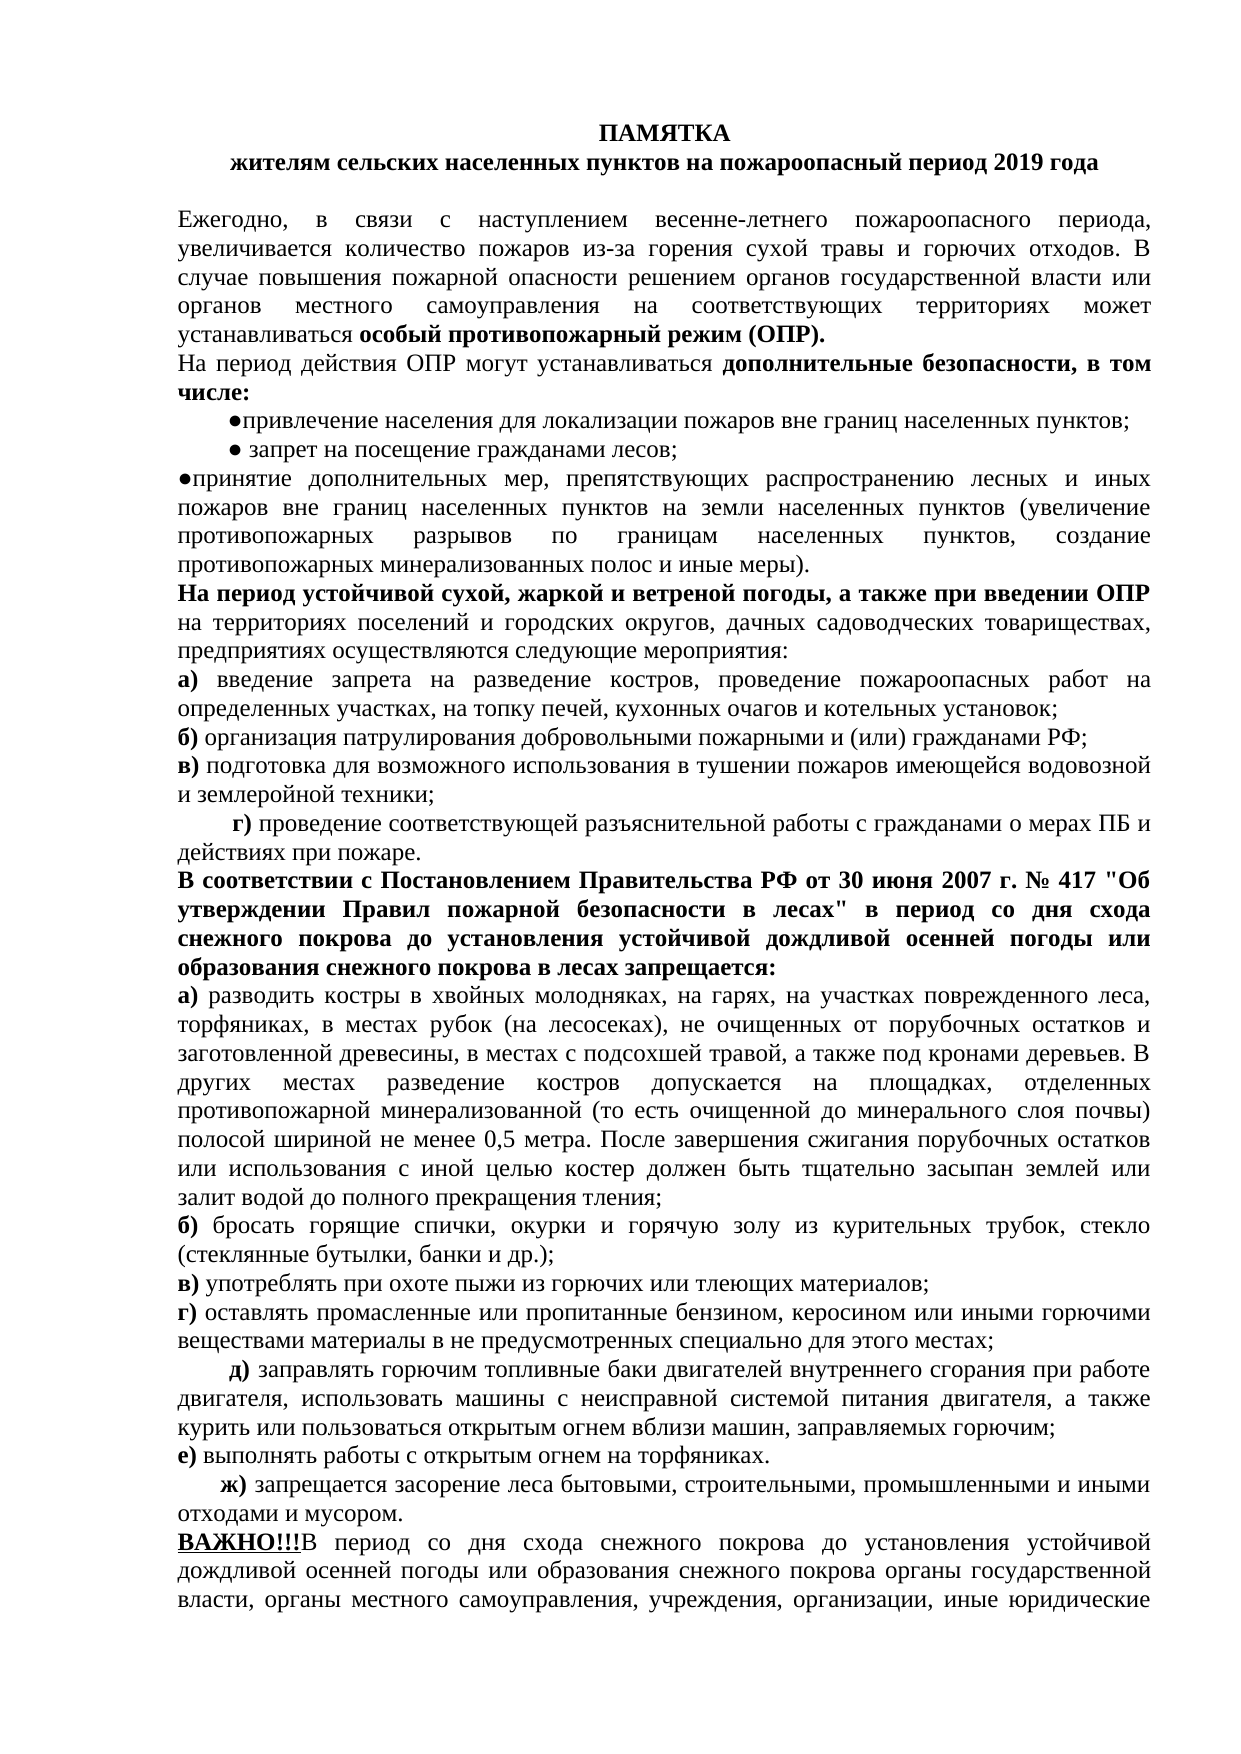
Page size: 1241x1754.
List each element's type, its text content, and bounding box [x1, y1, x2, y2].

text б) организация патрулирования добровольными пожарными и (или) гражданами РФ; [177, 722, 1152, 751]
text д) заправлять горючим топливные баки двигателей внутреннего сгорания при работе двигателя, использовать машины с неисправной системой питания двигателя, а также курить или пользоваться открытым огнем вблизи машин, заправляемых горючим; [177, 1354, 1152, 1441]
text ПАМЯТКА [177, 118, 1152, 147]
text жителям сельских населенных пунктов на пожароопасный период 2019 года [177, 147, 1152, 176]
text в) подготовка для возможного использования в тушении пожаров имеющейся водовозной и землеройной техники; [177, 751, 1152, 808]
text в) употреблять при охоте пыжи из горючих или тлеющих материалов; [177, 1268, 1152, 1297]
text ж) запрещается засорение леса бытовыми, строительными, промышленными и иными отходами и мусором. [177, 1469, 1152, 1527]
text На период действия ОПР могут устанавливаться дополнительные безопасности, в том числе: [177, 348, 1152, 406]
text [177, 1527, 1152, 1613]
text а) разводить костры в хвойных молодняках, на гарях, на участках поврежденного леса, торфяниках, в местах рубок (на лесосеках), не очищенных от порубочных остатков и заготовленной древесины, в местах с подсохшей травой, а также под кронами деревьев. В других местах разведение костров допускается на площадках, отделенных противопожарной минерализованной (то есть очищенной до минерального слоя почвы) полосой шириной не менее 0,5 метра. После завершения сжигания порубочных остатков или использования с иной целью костер должен быть тщательно засыпан землей или залит водой до полного прекращения тления; [177, 981, 1152, 1211]
text г) оставлять промасленные или пропитанные бензином, керосином или иными горючими веществами материалы в не предусмотренных специально для этого местах; [177, 1297, 1152, 1354]
text е) выполнять работы с открытым огнем на торфяниках. [177, 1441, 1152, 1469]
text ●принятие дополнительных мер, препятствующих распространению лесных и иных пожаров вне границ населенных пунктов на земли населенных пунктов (увеличение противопожарных разрывов по границам населенных пунктов, создание противопожарных минерализованных полос и иные меры). [177, 463, 1152, 578]
text В соответствии с Постановлением Правительства РФ от 30 июня 2007 г. № 417 "Об утверждении Правил пожарной безопасности в лесах" в период со дня схода снежного покрова до установления устойчивой дождливой осенней погоды или образования снежного покрова в лесах запрещается: [177, 866, 1152, 981]
text ● запрет на посещение гражданами лесов; [177, 434, 1152, 463]
text ●привлечение населения для локализации пожаров вне границ населенных пунктов; [177, 406, 1152, 434]
text На период устойчивой сухой, жаркой и ветреной погоды, а также при введении ОПР на территориях поселений и городских округов, дачных садоводческих товариществах, предприятиях осуществляются следующие мероприятия: [177, 578, 1152, 664]
text Ежегодно, в связи с наступлением весенне-летнего пожароопасного периода, увеличивается количество пожаров из-за горения сухой травы и горючих отходов. В случае повышения пожарной опасности решением органов государственной власти или органов местного самоуправления на соответствующих территориях может устанавливаться особый противопожарный режим (ОПР). [177, 204, 1152, 348]
text а) введение запрета на разведение костров, проведение пожароопасных работ на определенных участках, на топку печей, кухонных очагов и котельных установок; [177, 664, 1152, 722]
text г) проведение соответствующей разъяснительной работы с гражданами о мерах ПБ и действиях при пожаре. [177, 808, 1152, 866]
text б) бросать горящие спички, окурки и горячую золу из курительных трубок, стекло (стеклянные бутылки, банки и др.); [177, 1211, 1152, 1268]
